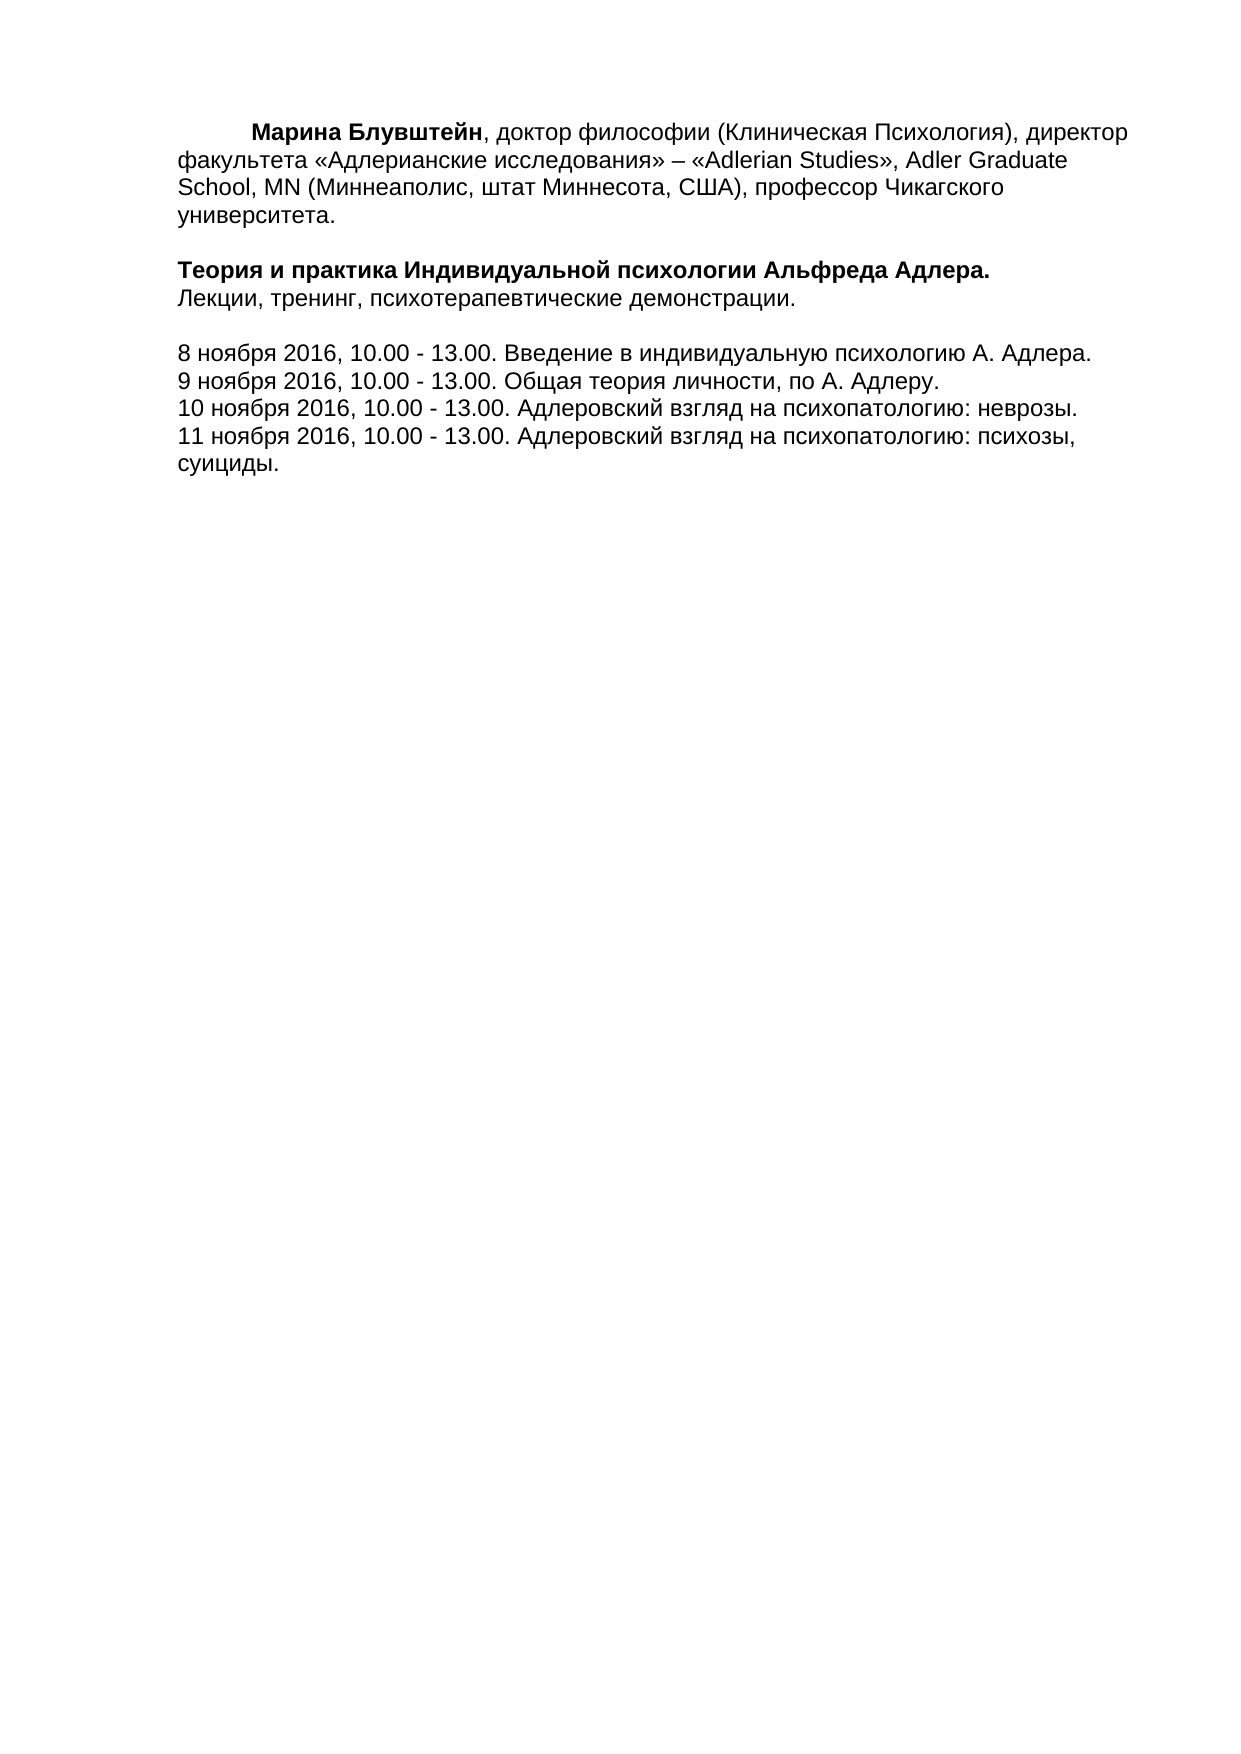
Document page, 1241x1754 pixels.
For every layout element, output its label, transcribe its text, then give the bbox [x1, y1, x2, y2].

text Марина Блувштейн, доктор философии (Клиническая Психология), директор факультета «Адлерианские исследования» – «Adlerian Studies», Adler Graduate School, MN (Миннеаполис, штат Миннесота, США), профессор Чикагского университета. Теория и практика Индивидуальной психологии Альфреда Адлера. Лекции, тренинг, психотерапевтические демонстрации. 8 ноября 2016, 10.00 - 13.00. Введение в индивидуальную психологию А. Адлера. 9 ноября 2016, 10.00 - 13.00. Общая теория личности, по А. Адлеру. 10 ноября 2016, 10.00 - 13.00. Адлеровский взгляд на психопатологию: неврозы. 11 ноября 2016, 10.00 - 13.00. Адлеровский взгляд на психопатологию: психозы, суициды. [177, 118, 1152, 477]
